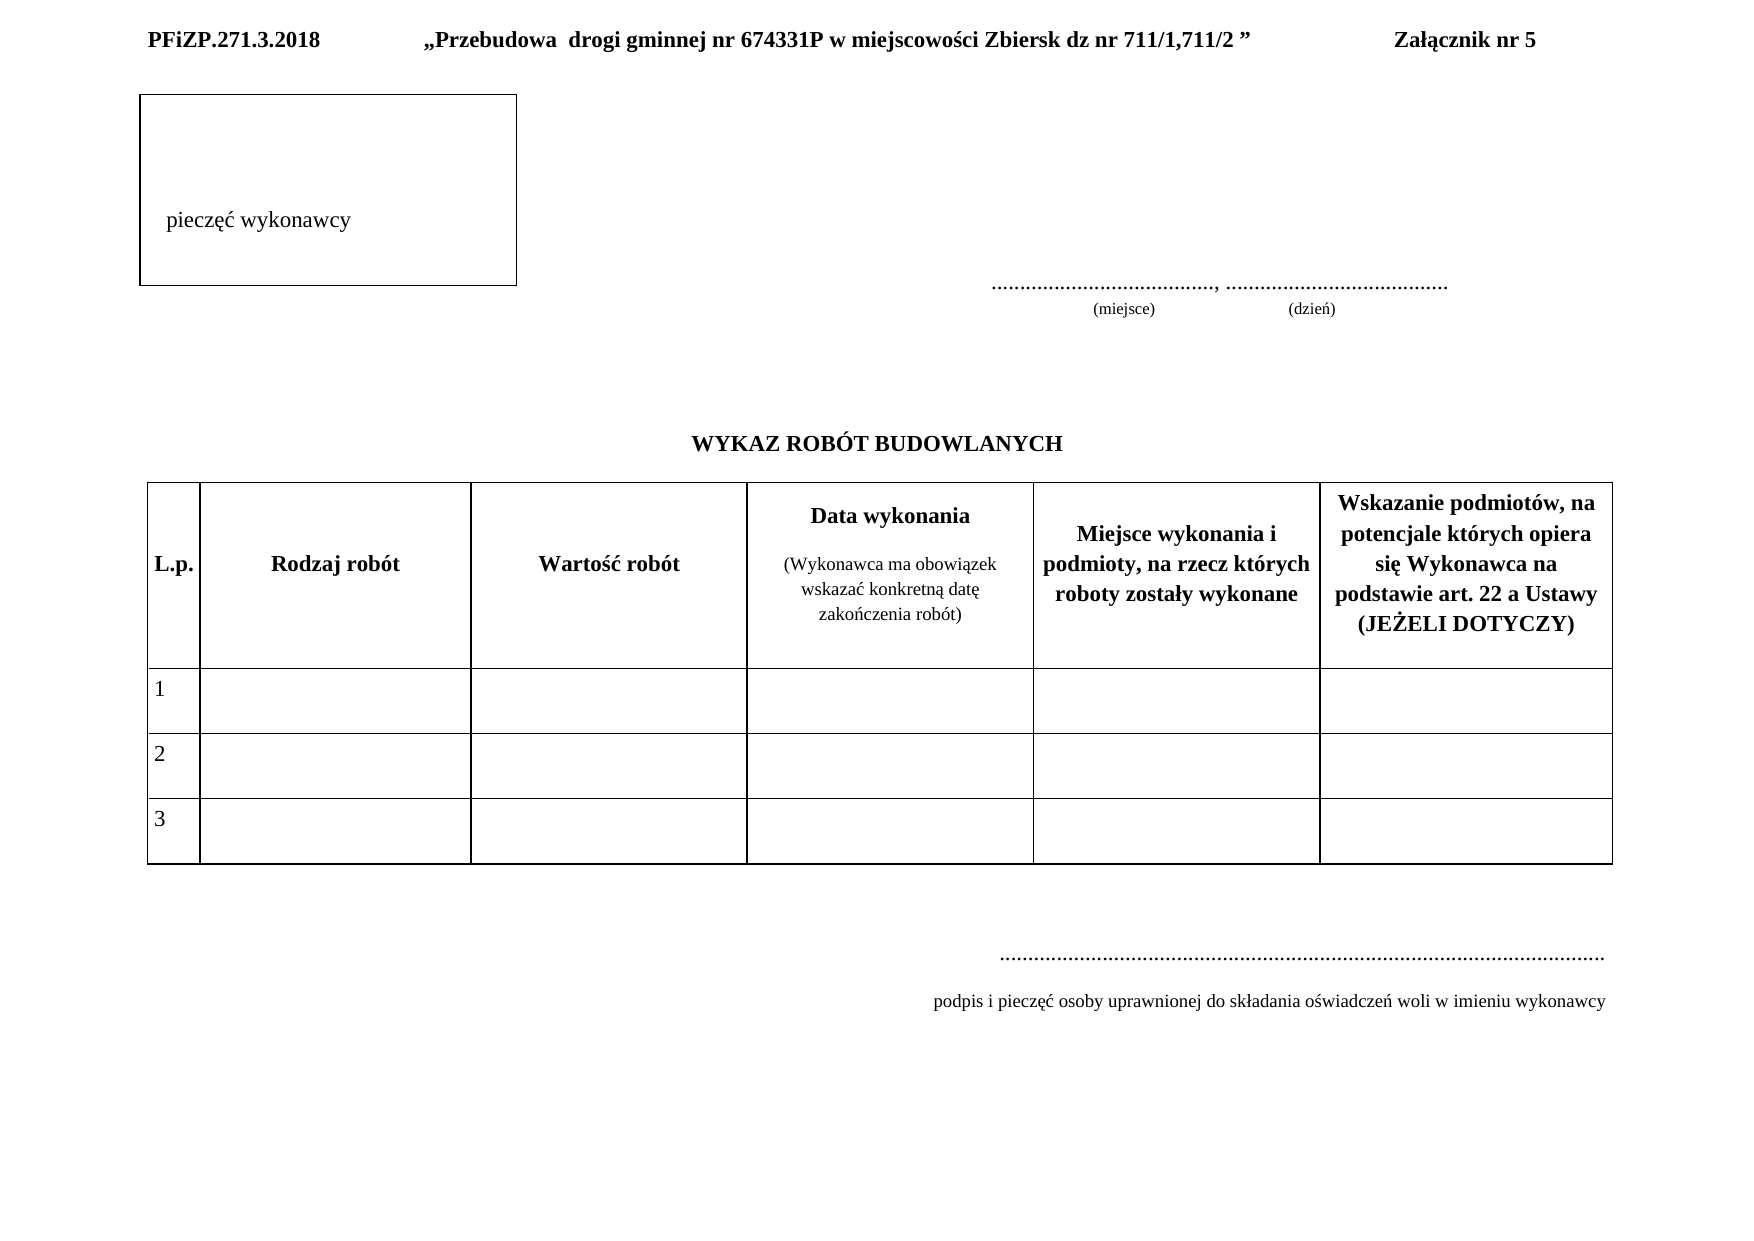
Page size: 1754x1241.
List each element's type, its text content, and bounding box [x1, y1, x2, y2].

table_cell [1034, 799, 1319, 863]
table_cell [472, 799, 746, 863]
table_header pieczęć wykonawcy [141, 95, 516, 285]
table_cell [748, 799, 1033, 863]
table_cell 1 [148, 669, 199, 733]
table_header L.p. [148, 483, 199, 667]
table_cell [201, 799, 470, 863]
table_cell [201, 669, 470, 733]
table_cell [1034, 734, 1319, 798]
table_cell [472, 734, 746, 798]
table_header Data wykonania (Wykonawca ma obowiązek wskazać konkretną datę zakończenia robót) [748, 483, 1033, 667]
text podpis i pieczęć osoby uprawnionej do składania oświadczeń woli w imieniu wykonawcy [148, 989, 1606, 1011]
table_header Rodzaj robót [201, 483, 470, 667]
table_cell 2 [148, 734, 199, 798]
text ......................................., ....................................... [148, 268, 1606, 295]
table_cell 3 [148, 799, 199, 863]
text .......................................................................................................... [148, 938, 1606, 965]
text WYKAZ ROBÓT BUDOWLANYCH [148, 431, 1606, 457]
table_cell [748, 669, 1033, 733]
table_header Miejsce wykonania i podmioty, na rzecz których roboty zostały wykonane [1034, 483, 1319, 667]
table_cell [201, 734, 470, 798]
table_cell [472, 669, 746, 733]
table_cell [1321, 799, 1612, 863]
table_cell [1321, 669, 1612, 733]
text PFiZP.271.3.2018 „Przebudowa drogi gminnej nr 674331P w miejscowości Zbiersk dz nr 711/1,711/2 ” Załącznik nr 5 [148, 19, 1606, 52]
table_header Wskazanie podmiotów, na potencjale których opiera się Wykonawca na podstawie art. Ustawy (JEŻELI DOTYCZY) [1321, 483, 1612, 667]
table_header Wartość robót [472, 483, 746, 667]
text (miejsce) (dzień) [148, 298, 1606, 318]
table_cell [748, 734, 1033, 798]
table_cell [1321, 734, 1612, 798]
table_cell [1034, 669, 1319, 733]
